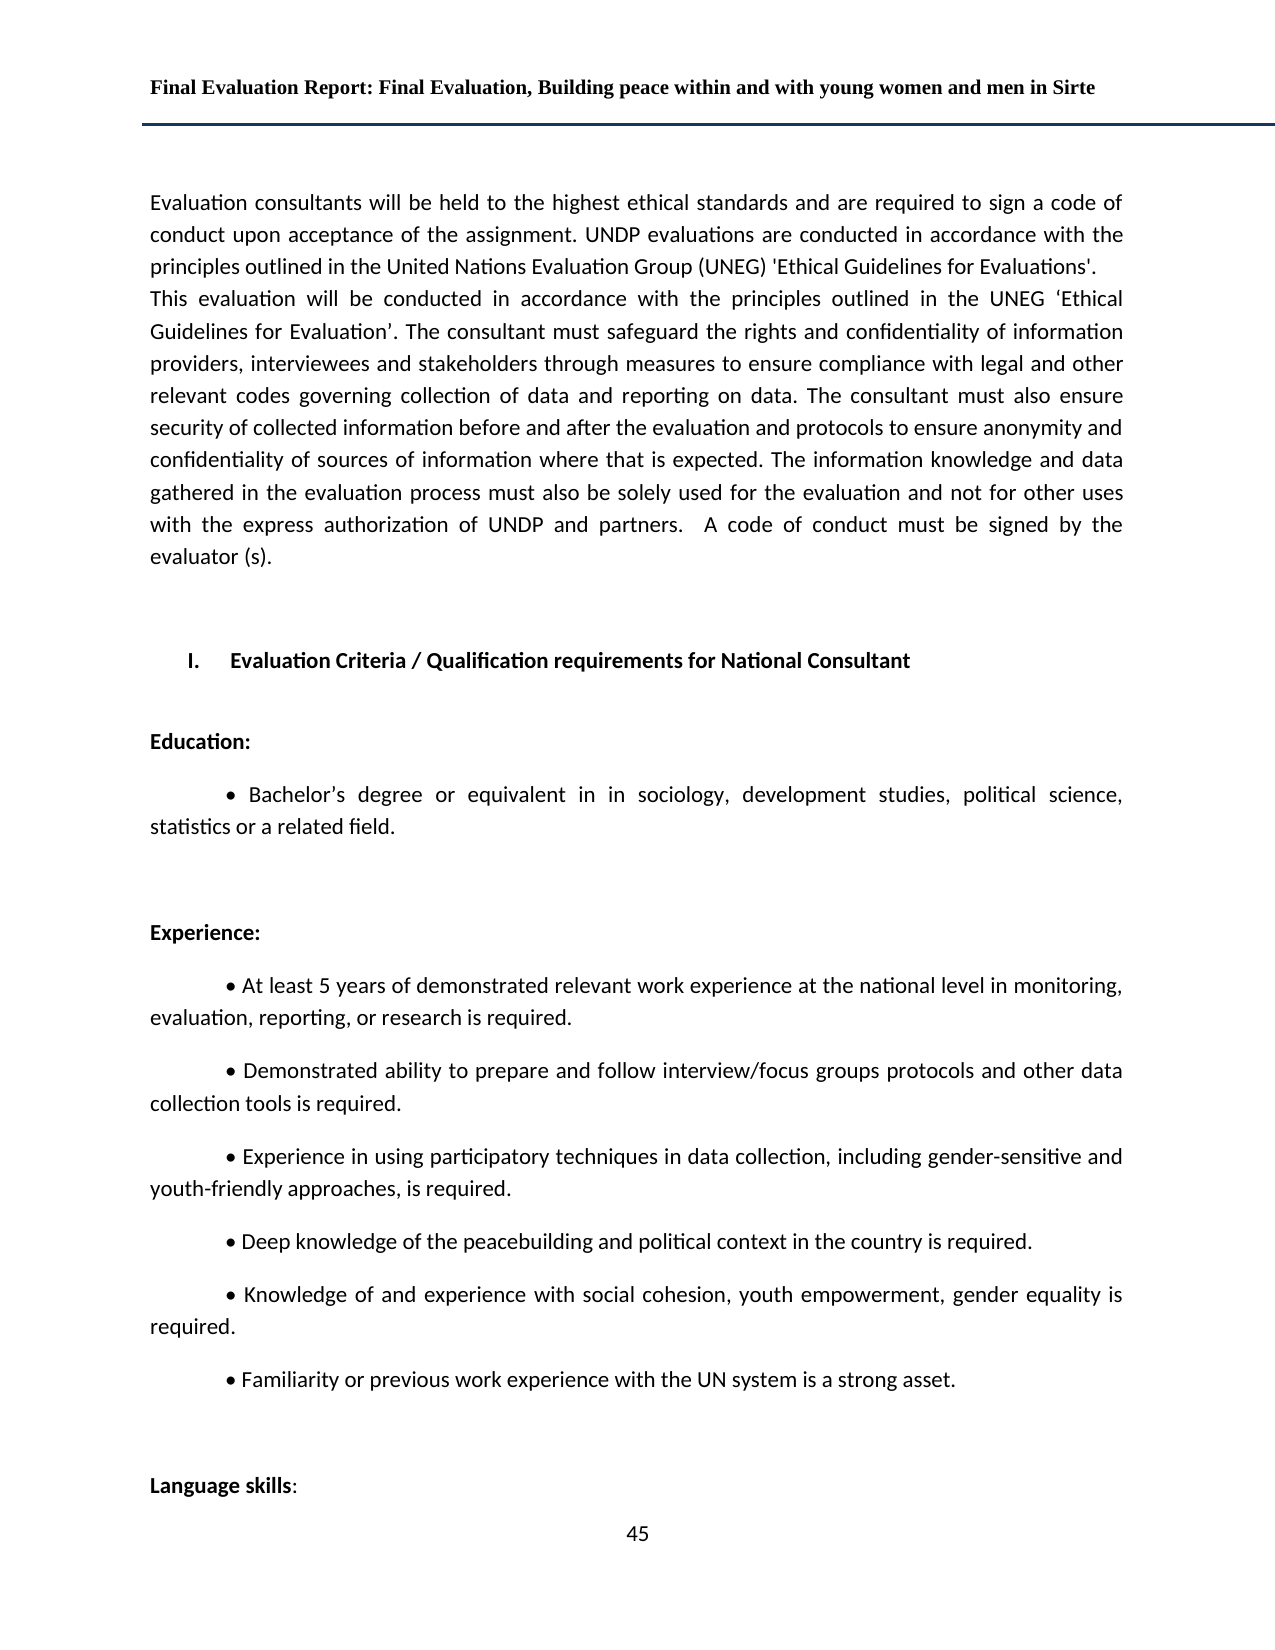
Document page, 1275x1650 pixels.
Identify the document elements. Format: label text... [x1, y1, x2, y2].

list This evaluation will be conducted in accordance with the principles outlined in the UNEG ‘Ethical Guidelines for Evaluation’. The consultant must safeguard the rights and confidentiality of information providers, interviewees and stakeholders through measures to ensure compliance with legal and other relevant codes governing collection of data and reporting on data. The consultant must also ensure security of collected information before and after the evaluation and protocols to ensure anonymity and confidentiality of sources of information where that is expected. The information knowledge and data gathered in the evaluation process must also be solely used for the evaluation and not for other uses with the express authorization of UNDP and partners. A code of conduct must be signed by the evaluator (s). [150, 284, 1125, 570]
text • Familiarity or previous work experience with the UN system is a strong asset. [150, 1365, 1125, 1393]
text Education: [150, 727, 1125, 755]
text • Bachelor’s degree or equivalent in in sociology, development studies, political science, statistics or a related field. [150, 780, 1125, 840]
text • At least 5 years of demonstrated relevant work experience at the national level in monitoring, evaluation, reporting, or research is required. [150, 971, 1125, 1032]
text • Demonstrated ability to prepare and follow interview/focus groups protocols and other data collection tools is required. [150, 1057, 1125, 1117]
text • Deep knowledge of the peacebuilding and political context in the country is required. [150, 1227, 1125, 1255]
list Evaluation Criteria / Qualification requirements for National Consultant [187, 646, 1125, 674]
text • Knowledge of and experience with social cohesion, youth empowerment, gender equality is required. [150, 1280, 1125, 1340]
text • Experience in using participatory techniques in data collection, including gender-sensitive and youth-friendly approaches, is required. [150, 1142, 1125, 1202]
list Evaluation consultants will be held to the highest ethical standards and are required to sign a code of conduct upon acceptance of the assignment. UNDP evaluations are conducted in accordance with the principles outlined in the United Nations Evaluation Group (UNEG) 'Ethical Guidelines for Evaluations'. [150, 188, 1125, 280]
text Language skills: [150, 1471, 1125, 1499]
text Experience: [150, 918, 1125, 946]
